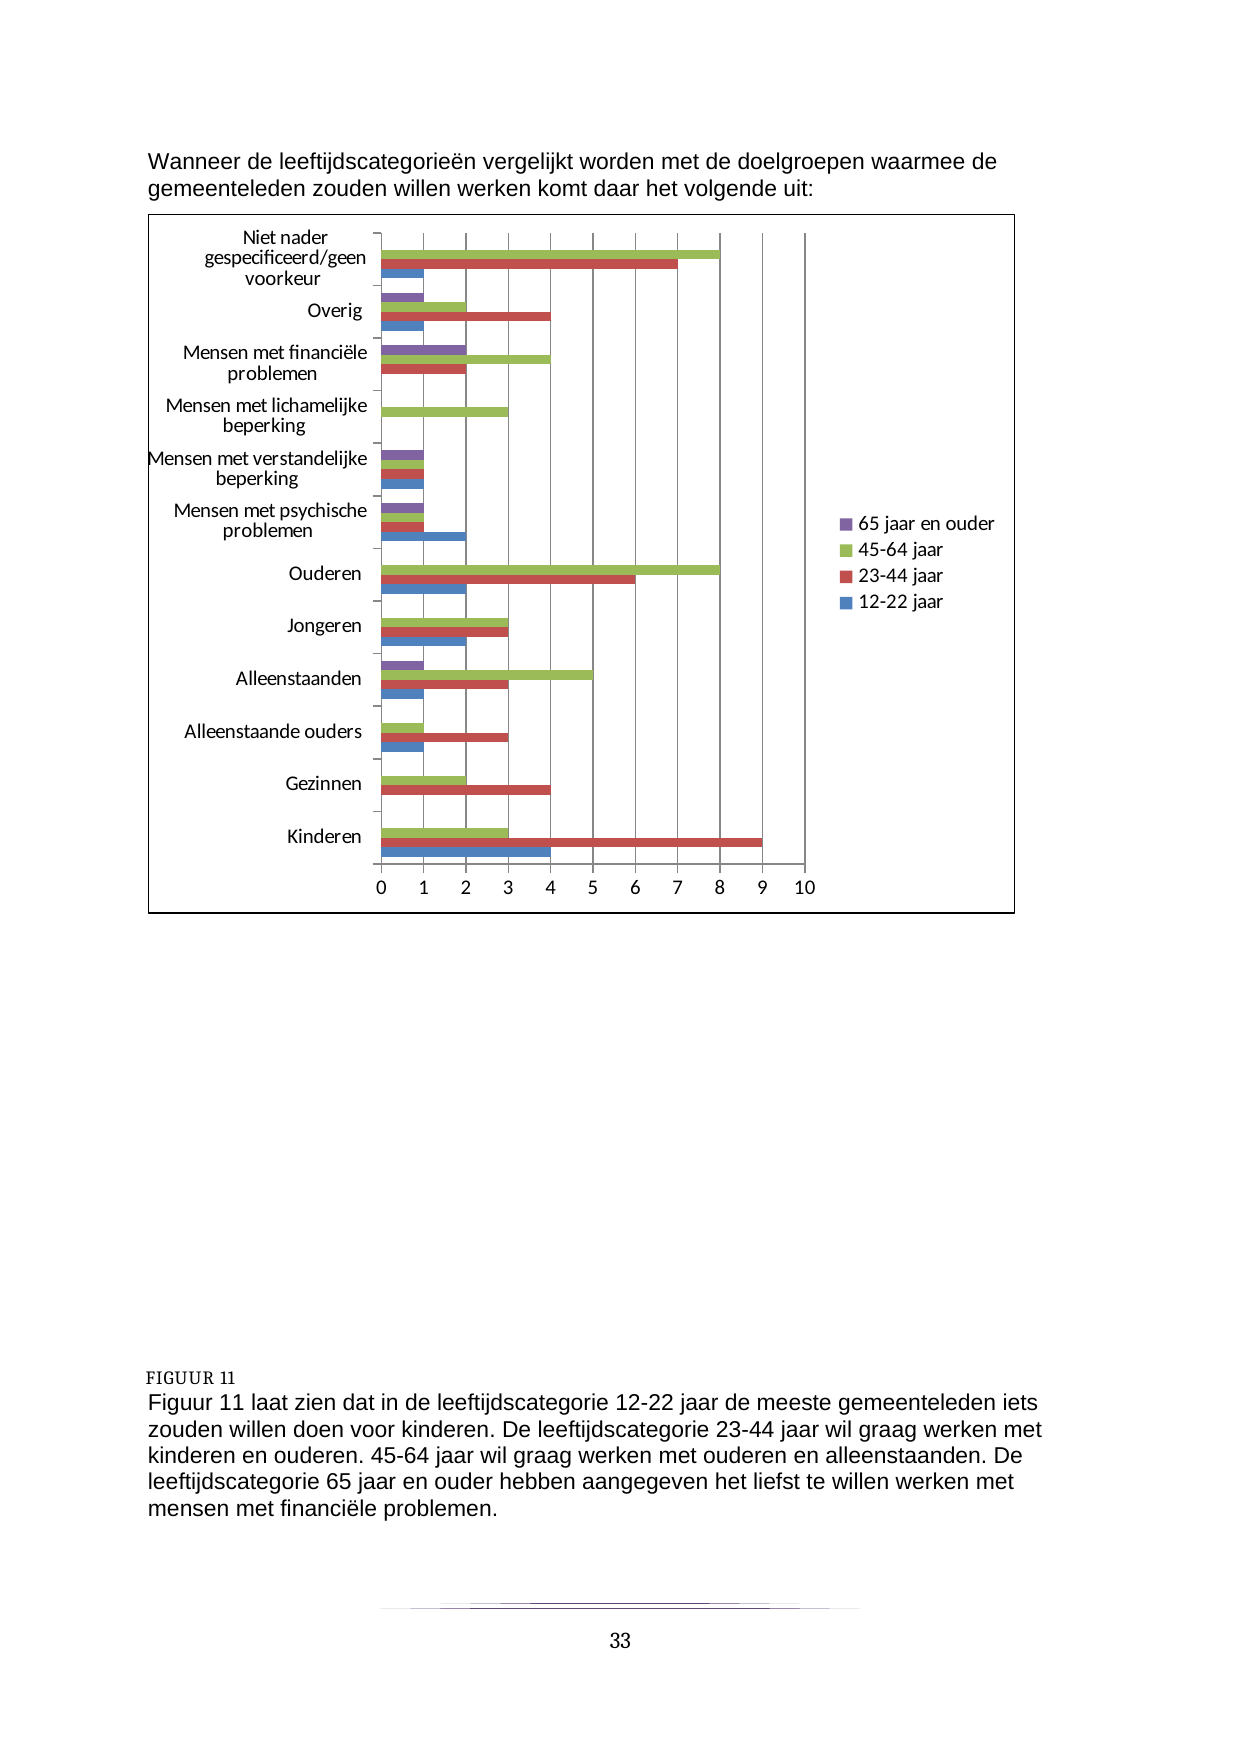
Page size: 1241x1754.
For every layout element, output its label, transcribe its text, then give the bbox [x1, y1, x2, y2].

text Wanneer de leeftijdscategorieën vergelijkt worden met de doelgroepen waarmee de gemeenteleden zouden willen werken komt daar het volgende uit: [148, 148, 1093, 202]
text Figuur 11 laat zien dat in de leeftijdscategorie 12-22 jaar de meeste gemeenteleden iets [148, 1362, 1093, 1416]
text zouden willen doen voor kinderen. De leeftijdscategorie 23-44 jaar wil graag werken met kinderen en ouderen. 45-64 jaar wil graag werken met ouderen en alleenstaanden. De leeftijdscategorie 65 jaar en ouder hebben aangegeven het liefst te willen werken met mensen met financiële problemen. [148, 1416, 1093, 1521]
